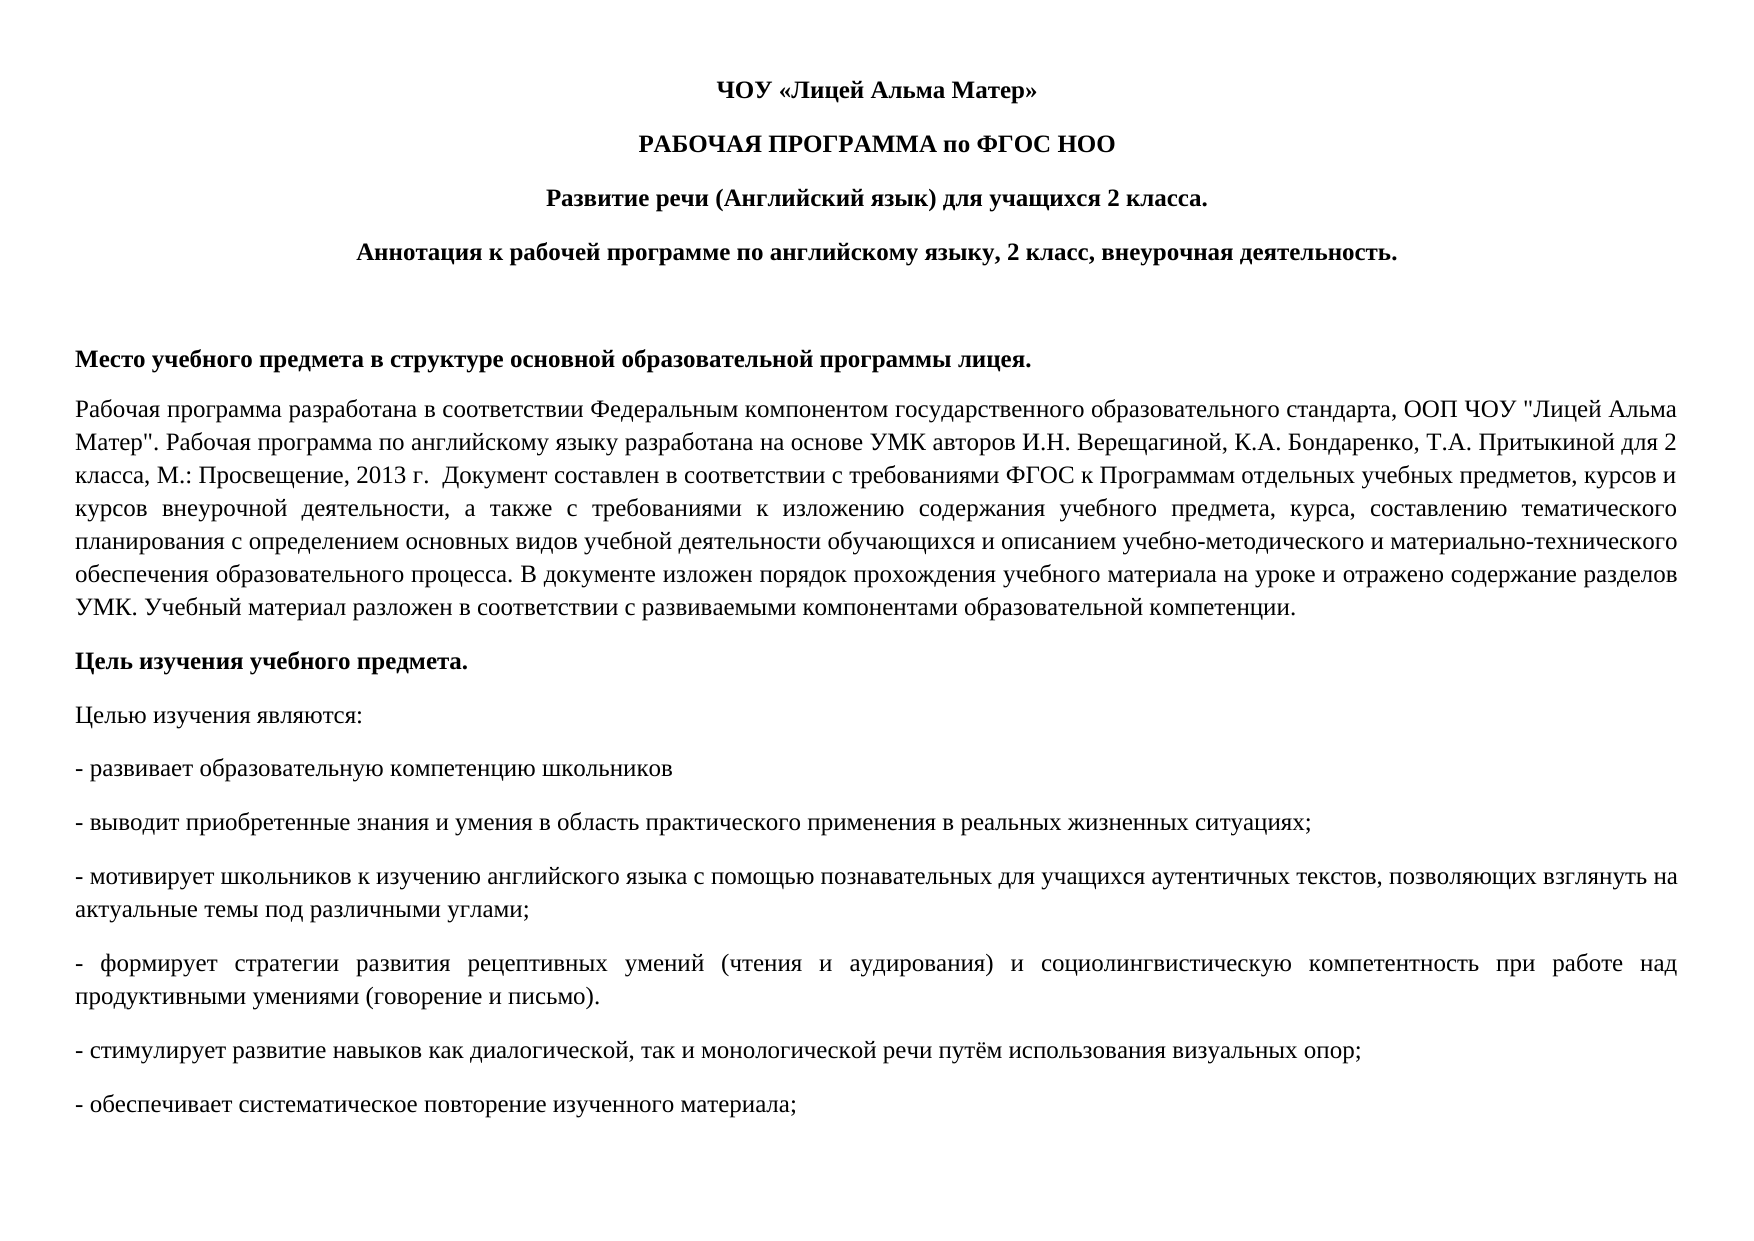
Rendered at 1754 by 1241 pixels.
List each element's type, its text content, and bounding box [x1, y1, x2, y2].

text - обеспечивает систематическое повторение изученного материала; [75, 1089, 1679, 1118]
text Место учебного предмета в структуре основной образовательной программы лицея. [75, 344, 1679, 373]
text Цель изучения учебного предмета. [75, 646, 1679, 674]
text Аннотация к рабочей программе по английскому языку, 2 класс, внеурочная деятельность. [75, 237, 1679, 265]
text - выводит приобретенные знания и умения в область практического применения в реальных жизненных ситуациях; [75, 807, 1679, 836]
text - мотивирует школьников к изучению английского языка с помощью познавательных для учащихся аутентичных текстов, позволяющих взглянуть на актуальные темы под различными углами; [75, 861, 1679, 923]
text - стимулирует развитие навыков как диалогической, так и монологической речи путём использования визуальных опор; [75, 1035, 1679, 1064]
text Целью изучения являются: [75, 700, 1679, 728]
text РАБОЧАЯ ПРОГРАММА по ФГОС НОО [75, 129, 1679, 158]
text Рабочая программа разработана в соответствии Федеральным компонентом государственного образовательного стандарта, ООП ЧОУ "Лицей Альма Матер". Рабочая программа по английскому языку разработана на основе УМК авторов И.Н. Верещагиной, К.А. Бондаренко, Т.А. Притыкиной для 2 класса, М.: Просвещение, 2013 г. Документ составлен в соответствии с требованиями ФГОС к Программам отдельных учебных предметов, курсов и курсов внеурочной деятельности, а также с требованиями к изложению содержания учебного предмета, курса, составлению тематического планирования с определением основных видов учебной деятельности обучающихся и описанием учебно-методического и материально-технического обеспечения образовательного процесса. В документе изложен порядок прохождения учебного материала на уроке и отражено содержание разделов УМК. Учебный материал разложен в соответствии с развиваемыми компонентами образовательной компетенции. [75, 394, 1679, 621]
text - развивает образовательную компетенцию школьников [75, 753, 1679, 782]
text - формирует стратегии развития рецептивных умений (чтения и аудирования) и социолингвистическую компетентность при работе над продуктивными умениями (говорение и письмо). [75, 948, 1679, 1010]
text ЧОУ «Лицей Альма Матер» [75, 75, 1679, 104]
text Развитие речи (Английский язык) для учащихся 2 класса. [75, 183, 1679, 211]
